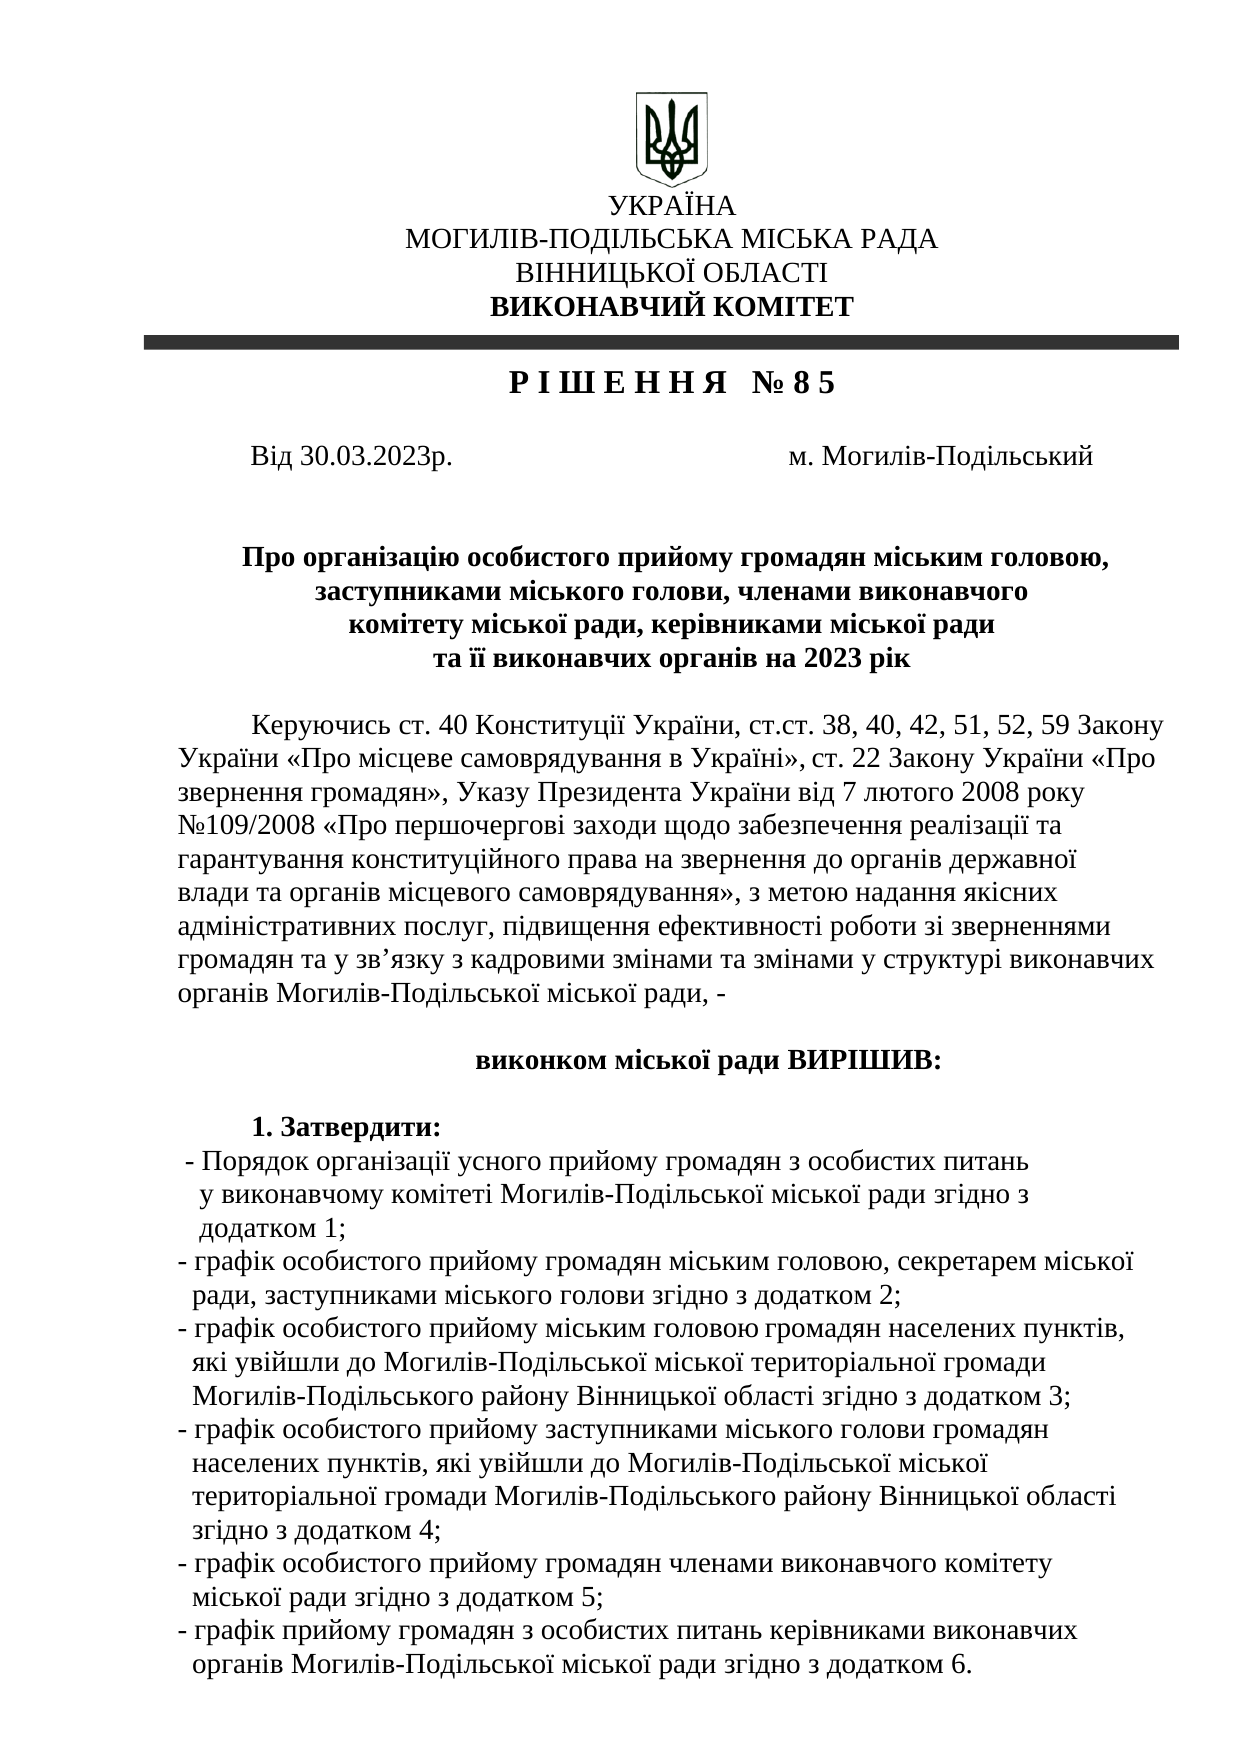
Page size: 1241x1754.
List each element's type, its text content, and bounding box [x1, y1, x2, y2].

text - Порядок організації усного прийому громадян з особистих питань [177, 1143, 1167, 1176]
text територіальної громади Могилів-Подільського району Вінницької області [177, 1478, 1167, 1512]
text - графік прийому громадян з особистих питань керівниками виконавчих [177, 1612, 1167, 1646]
text - графік особистого прийому громадян міським головою, секретарем міської [177, 1243, 1167, 1277]
text - графік особистого прийому міським головою громадян населених пунктів, [177, 1311, 1167, 1344]
text УКРАЇНА МОГИЛІВ-ПОДІЛЬСЬКА МІСЬКА РАДА ВІННИЦЬКОЇ ОБЛАСТІ [177, 188, 1167, 289]
text які увійшли до Могилів-Подільської міської територіальної громади [177, 1344, 1167, 1378]
text РІШЕННЯ №85 [177, 350, 1167, 401]
text додатком 1; [177, 1210, 1167, 1243]
text Від 30.03.2023р. м. Могилів-Подільський [177, 438, 1167, 472]
text - графік особистого прийому громадян членами виконавчого комітету [177, 1545, 1167, 1579]
text 1. Затвердити: [177, 1109, 1167, 1143]
text та її виконавчих органів на 2023 рік [177, 640, 1167, 673]
text ВИКОНАВЧИЙ КОМІТЕТ [177, 289, 1167, 322]
text ради, заступниками міського голови згідно з додатком 2; [177, 1277, 1167, 1311]
text - графік особистого прийому заступниками міського голови громадян [177, 1411, 1167, 1445]
text населених пунктів, які увійшли до Могилів-Подільської міської [177, 1445, 1167, 1478]
text у виконавчому комітеті Могилів-Подільської міської ради згідно з [177, 1176, 1167, 1210]
text виконком міської ради ВИРІШИВ: [177, 1042, 1167, 1076]
text Про організацію особистого прийому громадян міським головою, заступниками міського голови, членами виконавчого [177, 539, 1167, 606]
text згідно з додатком 4; [177, 1512, 1167, 1545]
text №109/2008 «Про першочергові заходи щодо забезпечення реалізації та гарантування конституційного права на звернення до органів державної [177, 807, 1167, 874]
text Могилів-Подільського району Вінницької області згідно з додатком 3; [177, 1378, 1167, 1411]
text Керуючись ст. 40 Конституції України, ст.ст. 38, 40, 42, 51, 52, 59 Закону України «Про місцеве самоврядування в Україні», ст. 22 Закону України «Про звернення громадян», Указу Президента України від 7 лютого 2008 року [177, 707, 1167, 807]
text комітету міської ради, керівниками міської ради [177, 606, 1167, 640]
picture [636, 92, 708, 188]
text міської ради згідно з додатком 5; [177, 1579, 1167, 1612]
text влади та органів місцевого самоврядування», з метою надання якісних адміністративних послуг, підвищення ефективності роботи зі зверненнями громадян та у зв’язку з кадровими змінами та змінами у структурі виконавчих органів Могилів-Подільської міської ради, - [177, 874, 1167, 1009]
text органів Могилів-Подільської міської ради згідно з додатком 6. [177, 1646, 1167, 1679]
